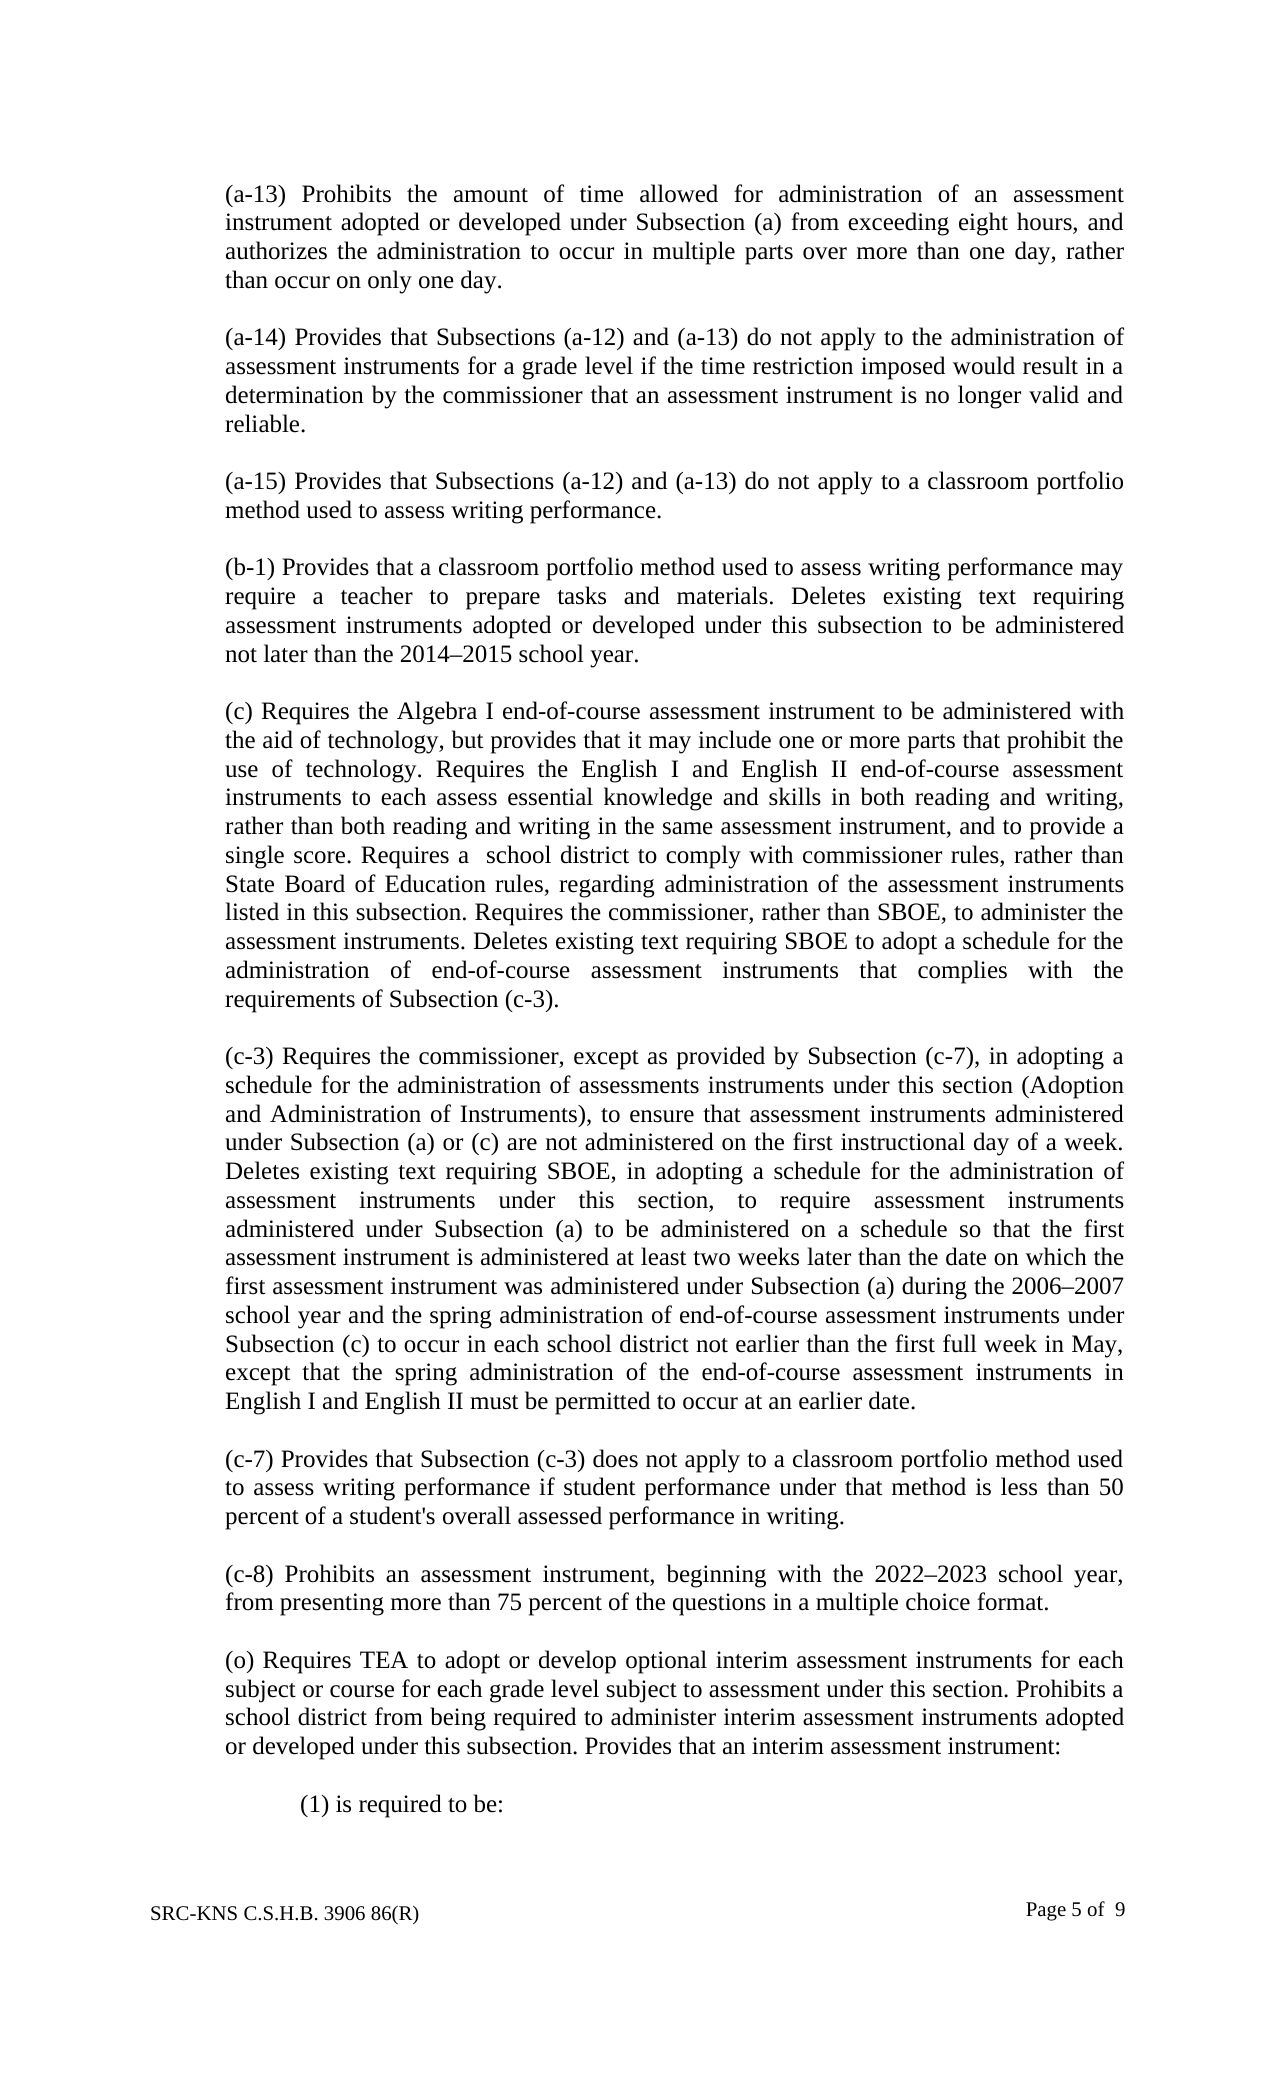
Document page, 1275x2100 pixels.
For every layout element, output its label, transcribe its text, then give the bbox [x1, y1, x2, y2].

text (o) Requires TEA to adopt or develop optional interim assessment instruments for each subject or course for each grade level subject to assessment under this section. Prohibits a school district from being required to administer interim assessment instruments adopted or developed under this subsection. Provides that an interim assessment instrument: [225, 1645, 1125, 1760]
text (b-1) Provides that a classroom portfolio method used to assess writing performance may require a teacher to prepare tasks and materials. Deletes existing text requiring assessment instruments adopted or developed under this subsection to be administered not later than the 2014–2015 school year. [225, 552, 1125, 667]
text (a-13) Prohibits the amount of time allowed for administration of an assessment instrument adopted or developed under Subsection (a) from exceeding eight hours, and authorizes the administration to occur in multiple parts over more than one day, rather than occur on only one day. [225, 179, 1125, 294]
text (c) Requires the Algebra I end-of-course assessment instrument to be administered with the aid of technology, but provides that it may include one or more parts that prohibit the use of technology. Requires the English I and English II end-of-course assessment instruments to each assess essential knowledge and skills in both reading and writing, rather than both reading and writing in the same assessment instrument, and to provide a single score. Requires a school district to comply with commissioner rules, rather than State Board of Education rules, regarding administration of the assessment instruments listed in this subsection. Requires the commissioner, rather than SBOE, to administer the assessment instruments. Deletes existing text requiring SBOE to adopt a schedule for the administration of end-of-course assessment instruments that complies with the requirements of Subsection (c-3). [225, 696, 1125, 1012]
text (a-14) Provides that Subsections (a-12) and (a-13) do not apply to the administration of assessment instruments for a grade level if the time restriction imposed would result in a determination by the commissioner that an assessment instrument is no longer valid and reliable. [225, 322, 1125, 437]
text (c-3) Requires the commissioner, except as provided by Subsection (c-7), in adopting a schedule for the administration of assessments instruments under this section (Adoption and Administration of Instruments), to ensure that assessment instruments administered under Subsection (a) or (c) are not administered on the first instructional day of a week. Deletes existing text requiring SBOE, in adopting a schedule for the administration of assessment instruments under this section, to require assessment instruments administered under Subsection (a) to be administered on a schedule so that the first assessment instrument is administered at least two weeks later than the date on which the first assessment instrument was administered under Subsection (a) during the 2006–2007 school year and the spring administration of end-of-course assessment instruments under Subsection (c) to occur in each school district not earlier than the first full week in May, except that the spring administration of the end-of-course assessment instruments in English I and English II must be permitted to occur at an earlier date. [225, 1041, 1125, 1415]
text (1) is required to be: [300, 1789, 1125, 1817]
text (c-7) Provides that Subsection (c-3) does not apply to a classroom portfolio method used to assess writing performance if student performance under that method is less than 50 percent of a student's overall assessed performance in writing. [225, 1444, 1125, 1530]
text (c-8) Prohibits an assessment instrument, beginning with the 2022–2023 school year, from presenting more than 75 percent of the questions in a multiple choice format. [225, 1559, 1125, 1616]
text (a-15) Provides that Subsections (a-12) and (a-13) do not apply to a classroom portfolio method used to assess writing performance. [225, 466, 1125, 524]
